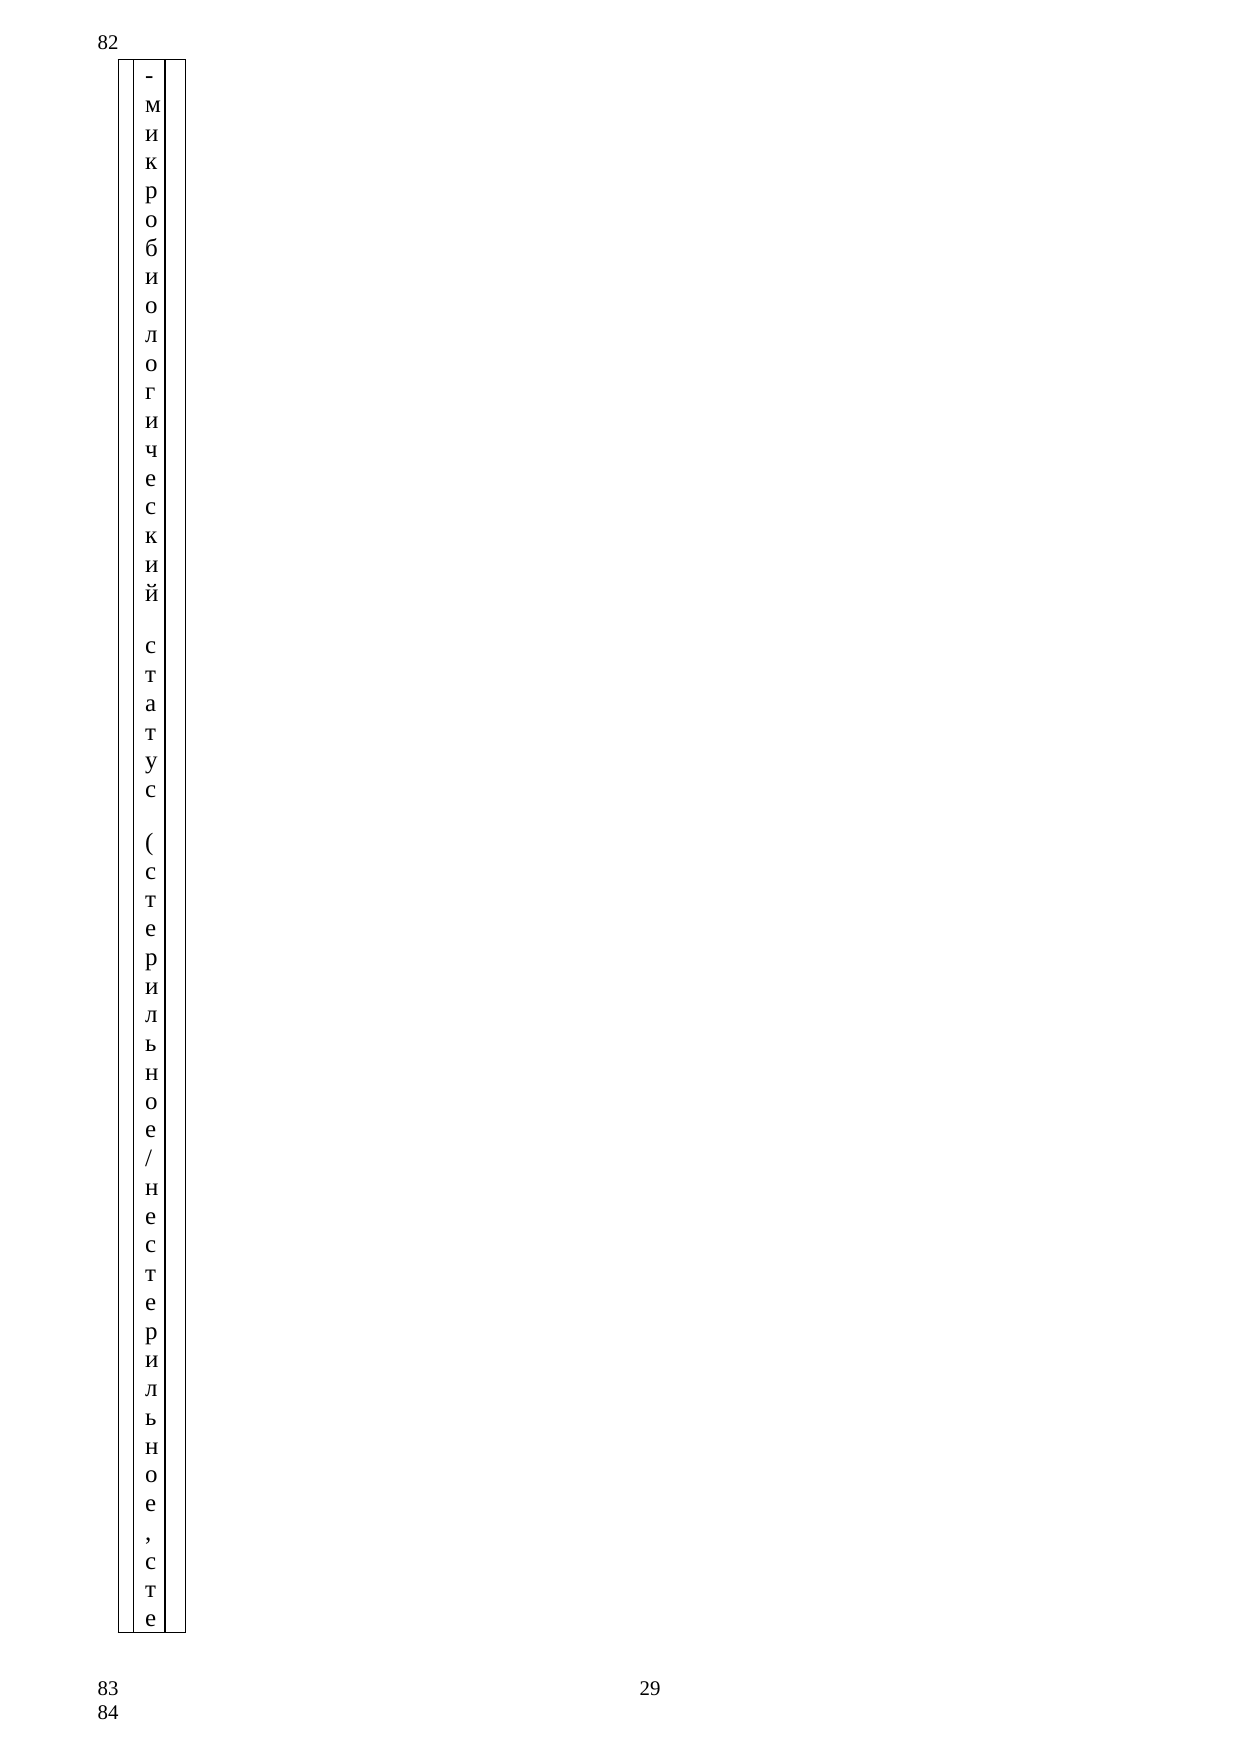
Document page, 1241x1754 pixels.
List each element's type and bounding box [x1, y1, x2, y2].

table_cell [134, 60, 164, 1632]
table_cell [166, 60, 185, 1632]
